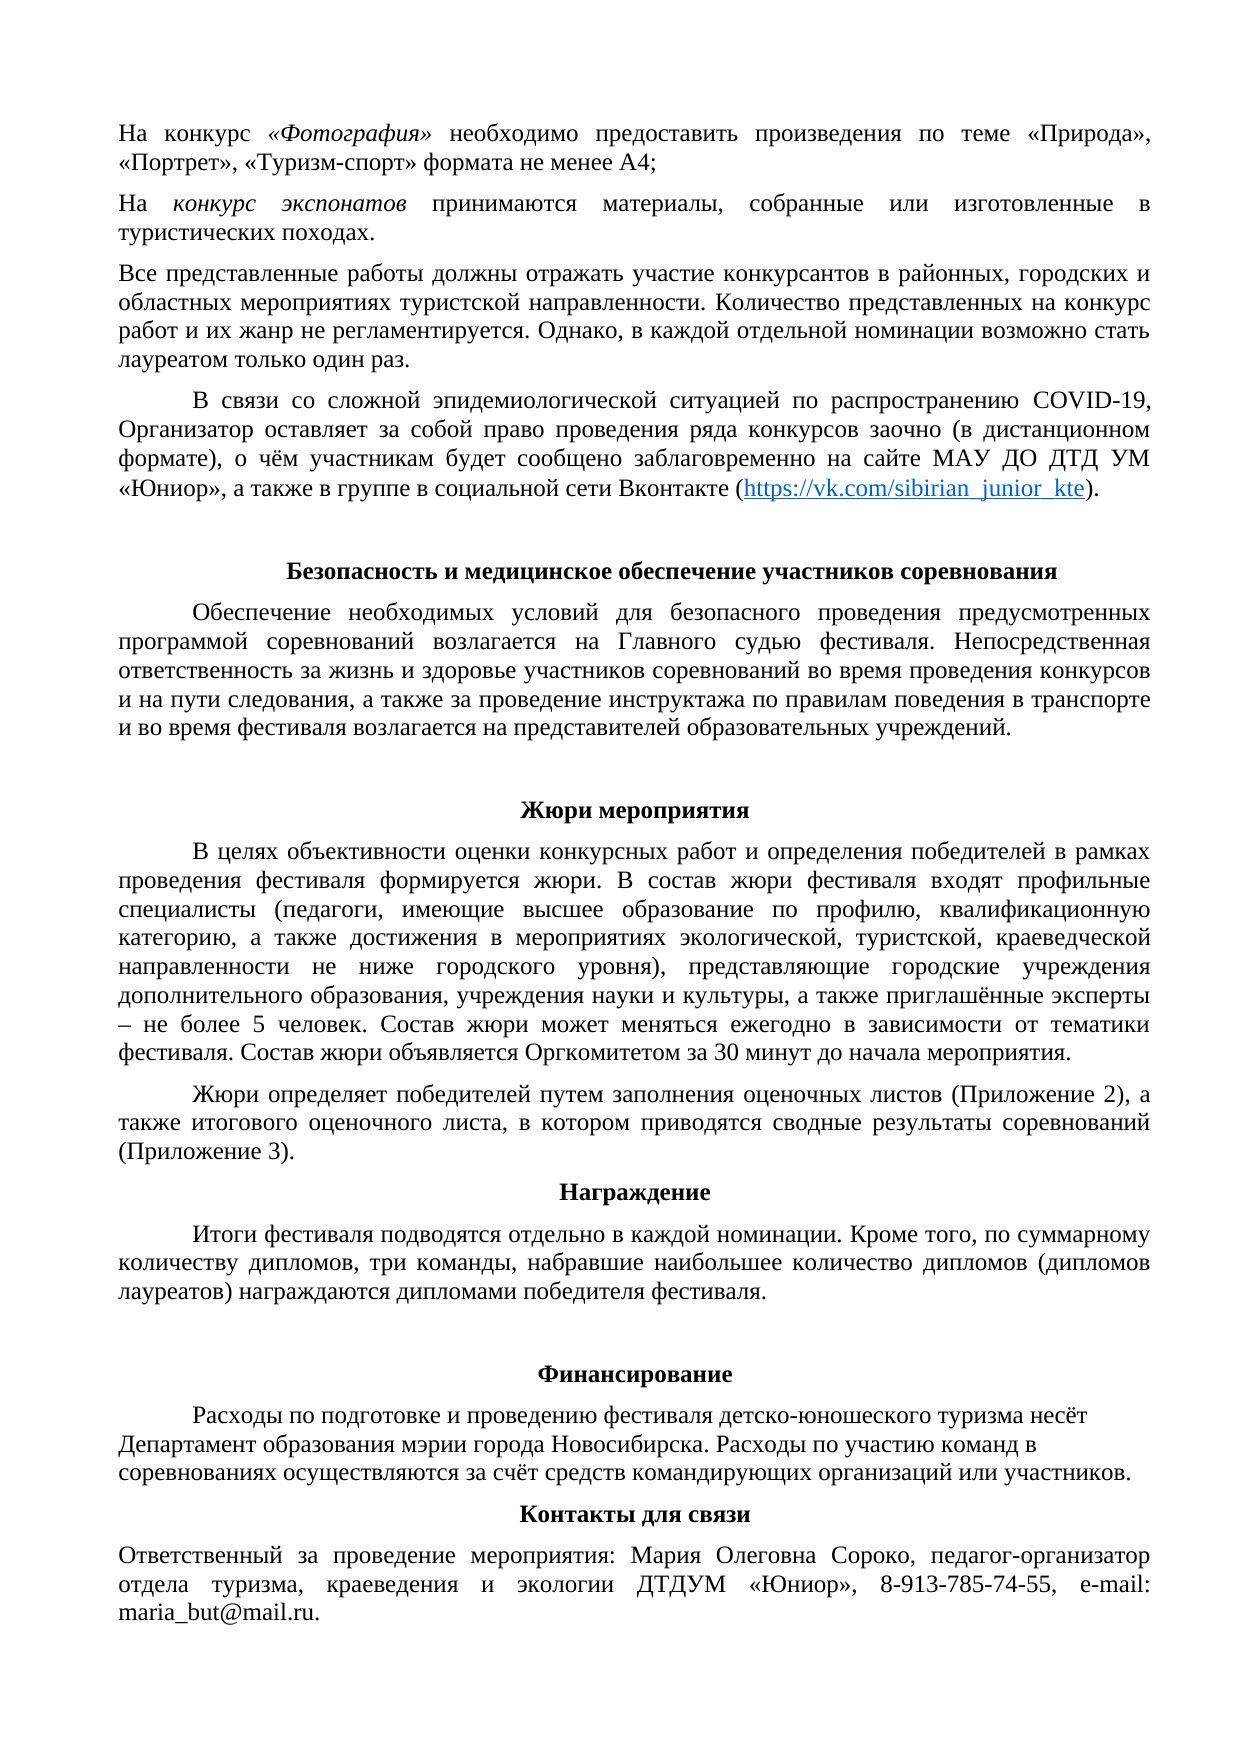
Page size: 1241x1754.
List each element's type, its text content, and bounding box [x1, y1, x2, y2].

text Награждение [118, 1177, 1152, 1206]
text Контакты для связи [118, 1499, 1152, 1527]
text Ответственный за проведение мероприятия: Мария Олеговна Сороко, педагог-организатор отдела туризма, краеведения и экологии ДТДУМ «Юниор», 8-913-785-74-55, e-mail: maria_but@mail.ru. [118, 1540, 1152, 1626]
text На конкурс экспонатов принимаются материалы, собранные или изготовленные в туристических походах. [118, 188, 1152, 246]
text В связи со сложной эпидемиологической ситуацией по распространению COVID-19, Организатор оставляет за собой право проведения ряда конкурсов заочно (в дистанционном формате), о чём участникам будет сообщено заблаговременно на сайте МАУ ДО ДТД УМ «Юниор», а также в группе в социальной сети Вконтакте (https://vk.com/sibirian_junior_kte). [118, 386, 1152, 502]
text Жюри мероприятия [118, 795, 1152, 824]
text На конкурс «Фотография» необходимо предоставить произведения по теме «Природа», «Портрет», «Туризм-спорт» формата не менее А4; [118, 118, 1152, 176]
text Жюри определяет победителей путем заполнения оценочных листов (Приложение 2), а также итогового оценочного листа, в котором приводятся сводные результаты соревнований (Приложение 3). [118, 1079, 1152, 1165]
text Финансирование [118, 1359, 1152, 1387]
text Безопасность и медицинское обеспечение участников соревнования [118, 556, 1152, 585]
text В целях объективности оценки конкурсных работ и определения победителей в рамках проведения фестиваля формируется жюри. В состав жюри фестиваля входят профильные специалисты (педагоги, имеющие высшее образование по профилю, квалификационную категорию, а также достижения в мероприятиях экологической, туристской, краеведческой направленности не ниже городского уровня), представляющие городские учреждения дополнительного образования, учреждения науки и культуры, а также приглашённые эксперты – не более 5 человек. Состав жюри может меняться ежегодно в зависимости от тематики фестиваля. Состав жюри объявляется Оргкомитетом за 30 минут до начала мероприятия. [118, 836, 1152, 1066]
text Обеспечение необходимых условий для безопасного проведения предусмотренных программой соревнований возлагается на Главного судью фестиваля. Непосредственная ответственность за жизнь и здоровье участников соревнований во время проведения конкурсов и на пути следования, а также за проведение инструктажа по правилам поведения в транспорте и во время фестиваля возлагается на представителей образовательных учреждений. [118, 597, 1152, 741]
text Все представленные работы должны отражать участие конкурсантов в районных, городских и областных мероприятиях туристской направленности. Количество представленных на конкурс работ и их жанр не регламентируется. Однако, в каждой отдельной номинации возможно стать лауреатом только один раз. [118, 258, 1152, 373]
text Расходы по подготовке и проведению фестиваля детско-юношеского туризма несёт Департамент образования мэрии города Новосибирска. Расходы по участию команд в соревнованиях осуществляются за счёт средств командирующих организаций или участников. [118, 1400, 1152, 1486]
text Итоги фестиваля подводятся отдельно в каждой номинации. Кроме того, по суммарному количеству дипломов, три команды, набравшие наибольшее количество дипломов (дипломов лауреатов) награждаются дипломами победителя фестиваля. [118, 1219, 1152, 1305]
